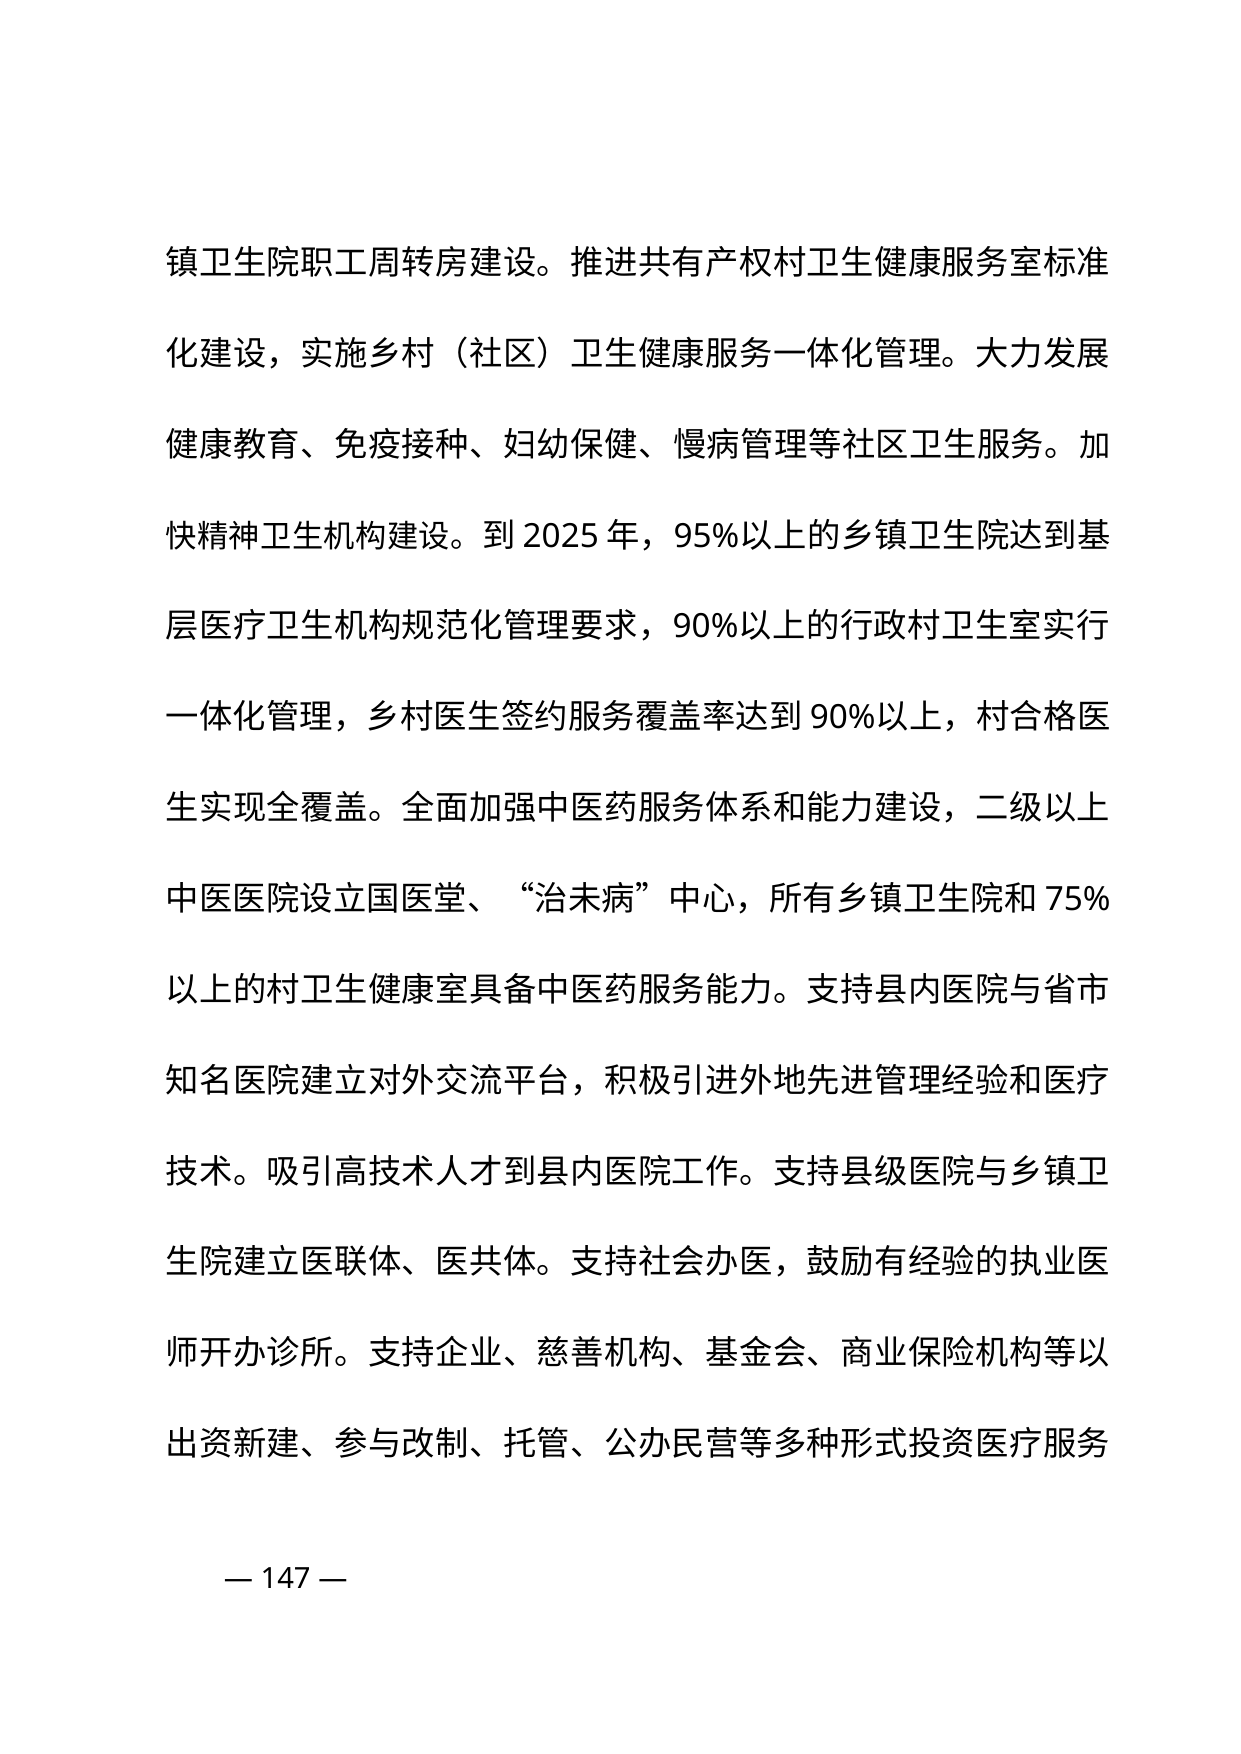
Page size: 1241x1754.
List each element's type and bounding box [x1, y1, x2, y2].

text [165, 215, 1110, 1486]
